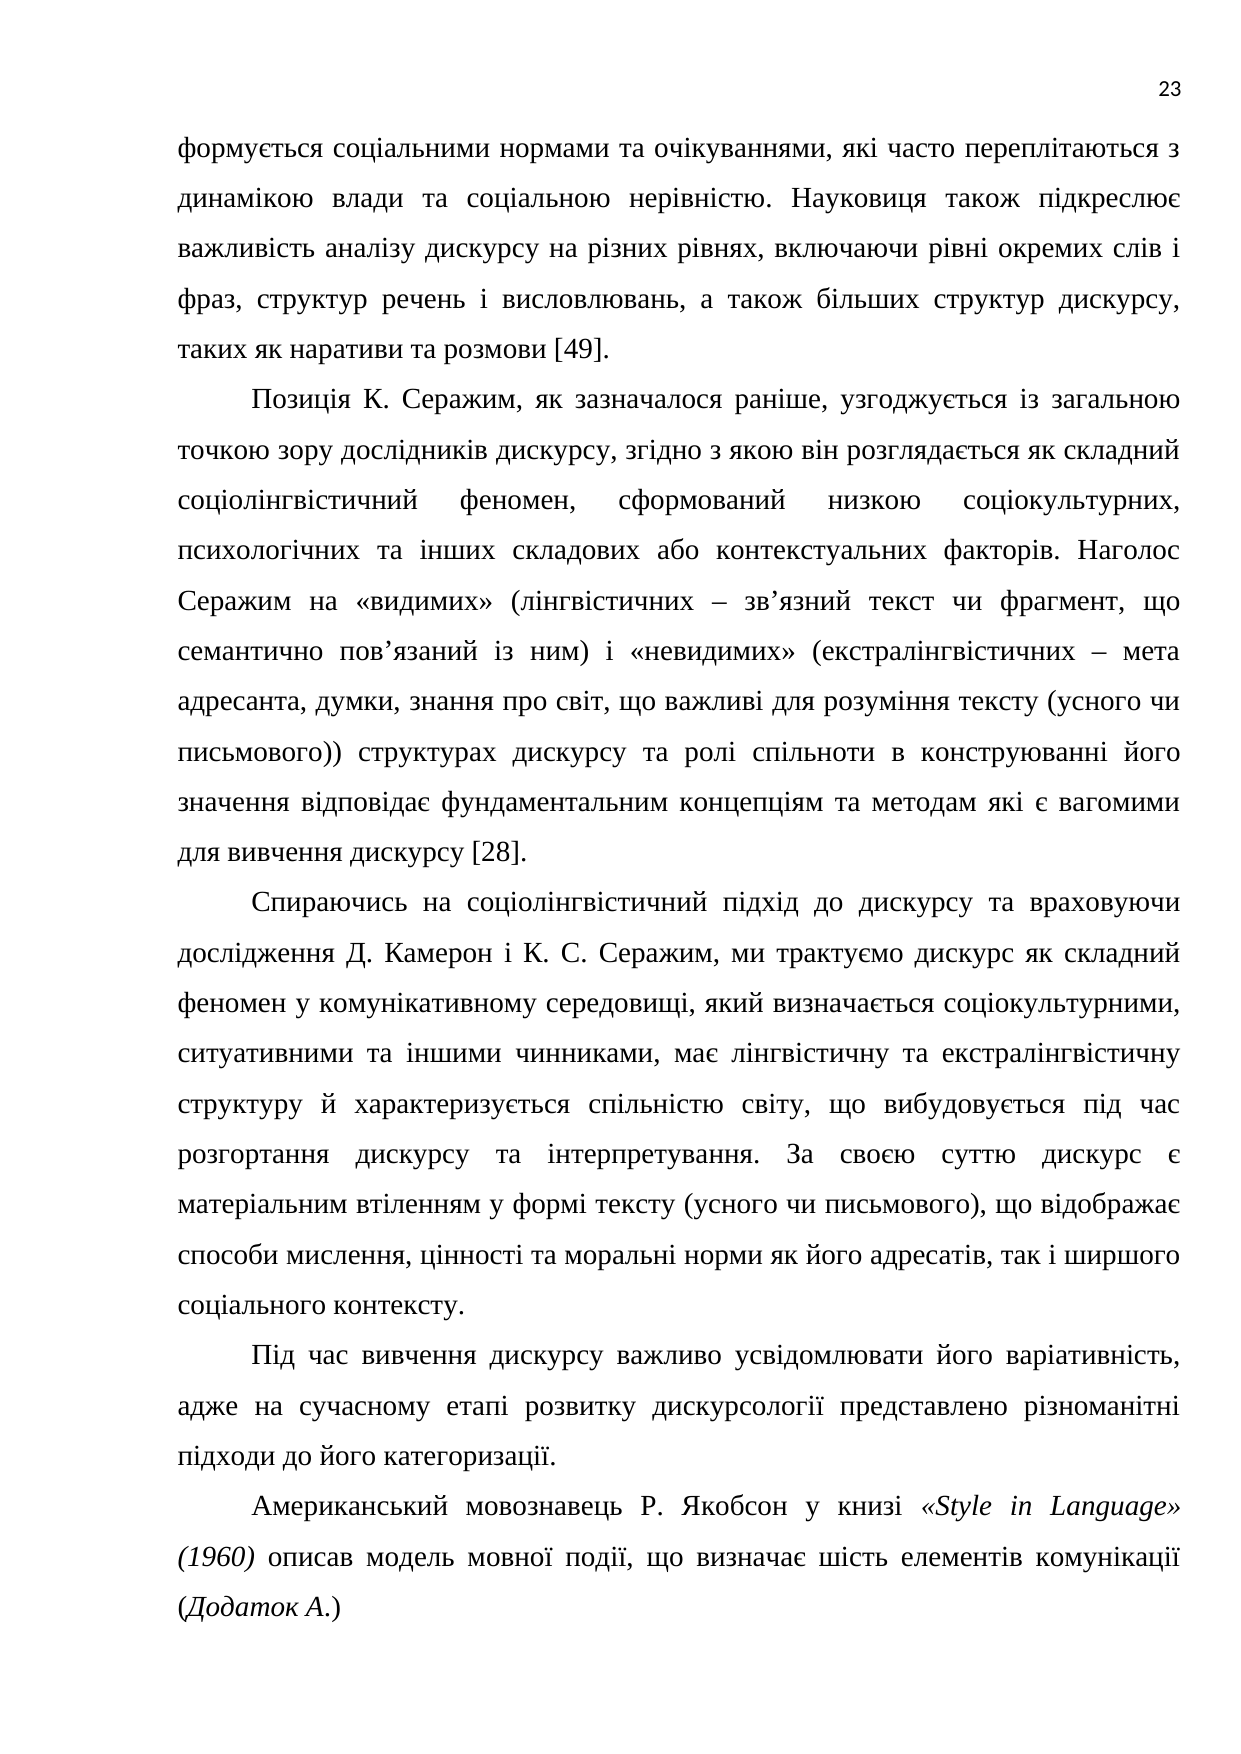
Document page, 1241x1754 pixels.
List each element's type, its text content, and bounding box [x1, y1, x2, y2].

text Американський мовознавець Р. Якобсон у книзі «Style in Language» (1960) описав модель мовної події, що визначає шість елементів комунікації (Додаток А.) [177, 1488, 1181, 1622]
text Позиція К. Серажим, як зазначалося раніше, узгоджується із загальною точкою зору дослідників дискурсу, згідно з якою він розглядається як складний соціолінгвістичний феномен, сформований низкою соціокультурних, психологічних та інших складових або контекстуальних факторів. Наголос Серажим на «видимих» (лінгвістичних – зв’язний текст чи фрагмент, що семантично пов’язаний із ним) і «невидимих» (екстралінгвістичних – мета адресанта, думки, знання про світ, що важливі для розуміння тексту (усного чи письмового)) структурах дискурсу та ролі спільноти в конструюванні його значення відповідає фундаментальним концепціям та методам які є вагомими для вивчення дискурсу [28]. [177, 381, 1181, 868]
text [177, 130, 1181, 365]
text Під час вивчення дискурсу важливо усвідомлювати його варіативність, адже на сучасному етапі розвитку дискурсології представлено різноманітні підходи до його категоризації. [177, 1337, 1181, 1472]
text Спираючись на соціолінгвістичний підхід до дискурсу та враховуючи дослідження Д. Камерон і К. С. Серажим, ми трактуємо дискурс як складний феномен у комунікативному середовищі, який визначається соціокультурними, ситуативними та іншими чинниками, має лінгвістичну та екстралінгвістичну структуру й характеризується спільністю світу, що вибудовується під час розгортання дискурсу та інтерпретування. За своєю суттю дискурс є матеріальним втіленням у формі тексту (усного чи письмового), що відображає способи мислення, цінності та моральні норми як його адресатів, так і ширшого соціального контексту. [177, 884, 1181, 1321]
